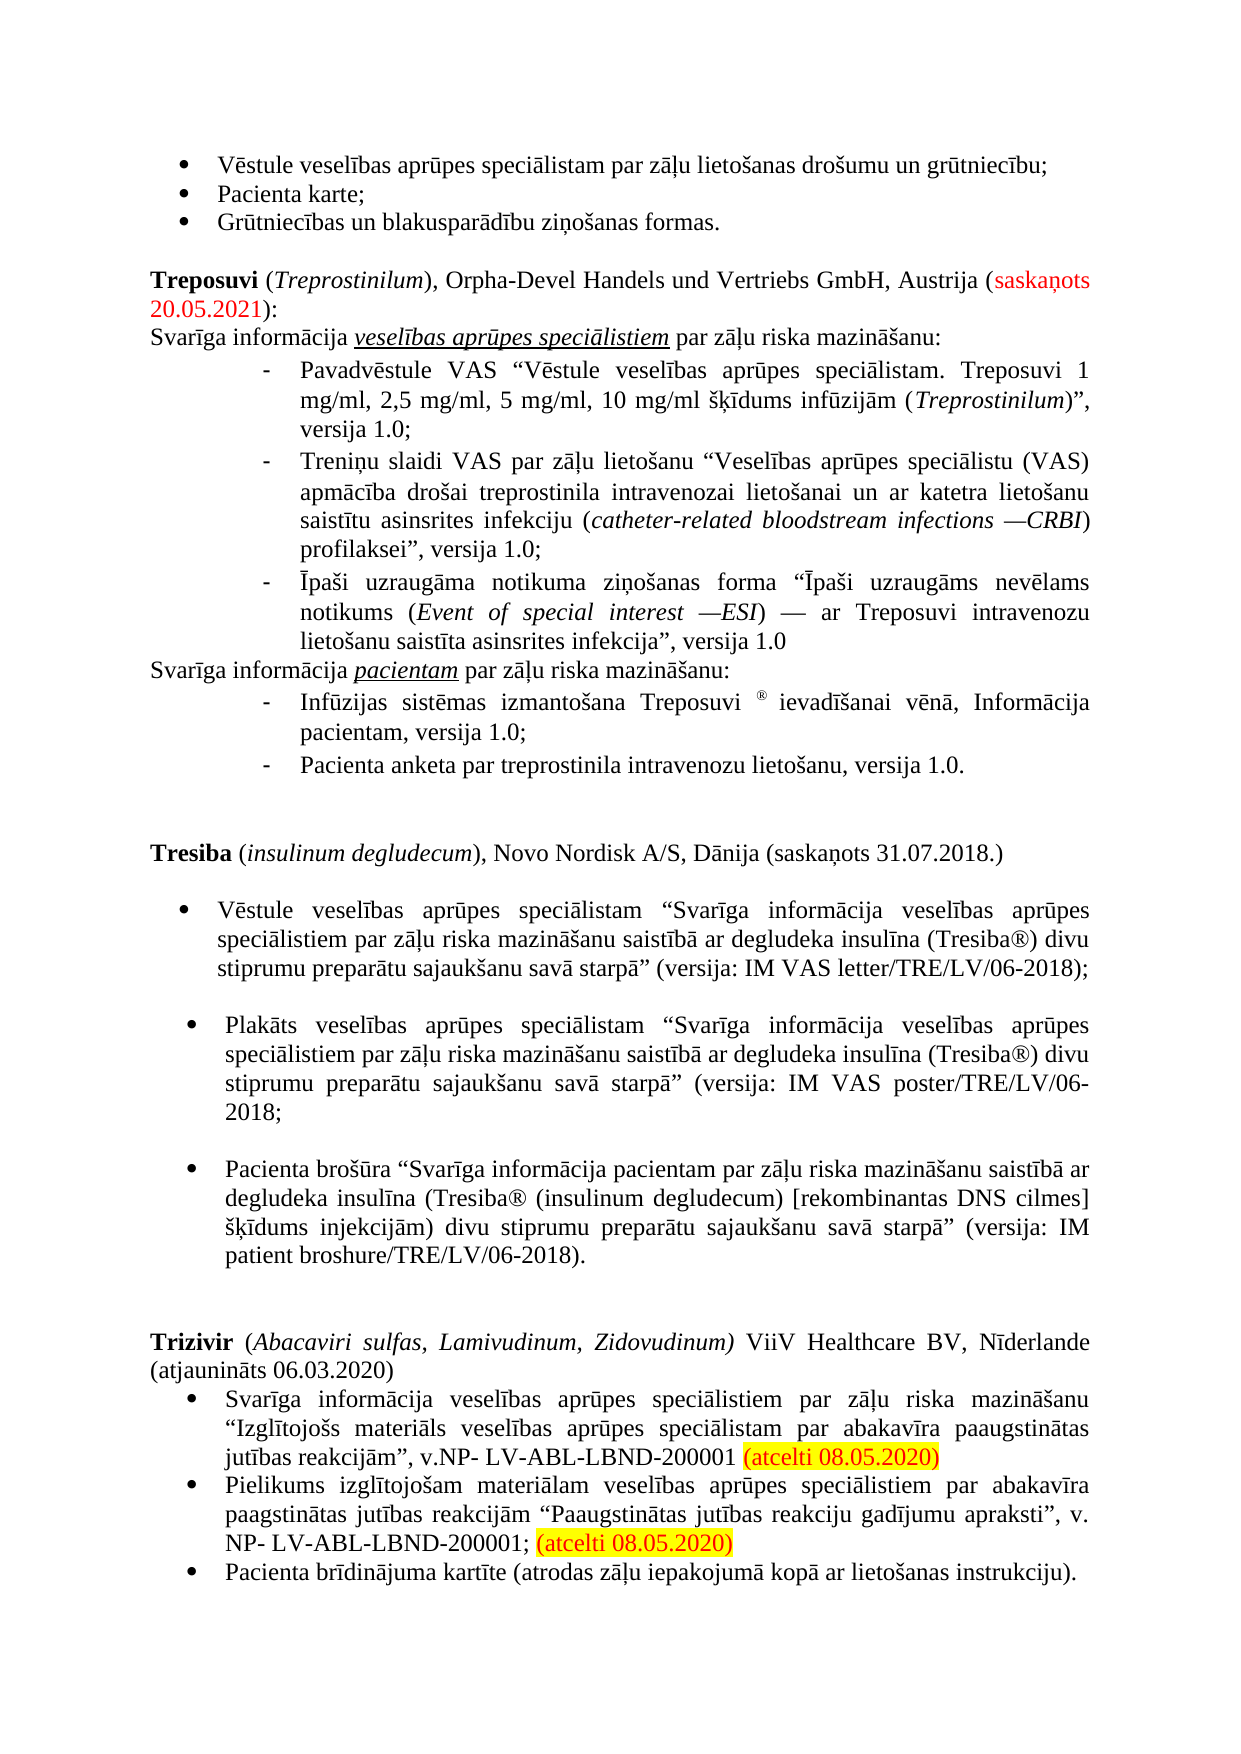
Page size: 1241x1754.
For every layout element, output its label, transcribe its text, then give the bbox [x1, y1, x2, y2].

list Pavadvēstule VAS “Vēstule veselības aprūpes speciālistam. Treposuvi 1 mg/ml, 2,5 mg/ml, 5 mg/ml, 10 mg/ml šķīdums infūzijām (Treprostinilum)”, versija 1.0; [262, 351, 1090, 443]
list Īpaši uzraugāma notikuma ziņošanas forma “Īpaši uzraugāms nevēlams notikums (Event of special interest —ESI) — ar Treposuvi intravenozu lietošanu saistīta asinsrites infekcija”, versija 1.0 [262, 563, 1090, 655]
list Pacienta brošūra “Svarīga informācija pacientam par zāļu riska mazināšanu saistībā ar degludeka insulīna (Tresiba® (insulinum degludecum) [rekombinantas DNS cilmes] šķīdums injekcijām) divu stiprumu preparātu sajaukšanu savā starpā” (versija: IM patient broshure/TRE/LV/06-2018). [187, 1154, 1090, 1269]
list Pacienta karte; [179, 179, 1090, 207]
text Svarīga informācija pacientam par zāļu riska mazināšanu: [150, 655, 1090, 683]
list Pacienta anketa par treprostinila intravenozu lietošanu, versija 1.0. [262, 746, 1090, 780]
text Svarīga informācija veselības aprūpes speciālistiem par zāļu riska mazināšanu: [150, 322, 1090, 351]
list Pacienta brīdinājuma kartīte (atrodas zāļu iepakojumā kopā ar lietošanas instrukciju). [187, 1557, 1090, 1585]
list Vēstule veselības aprūpes speciālistam “Svarīga informācija veselības aprūpes speciālistiem par zāļu riska mazināšanu saistībā ar degludeka insulīna (Tresiba®) divu stiprumu preparātu sajaukšanu savā starpā” (versija: IM VAS letter/TRE/LV/06-2018); [179, 895, 1090, 982]
list Infūzijas sistēmas izmantošana Treposuvi ® ievadīšanai vēnā, Informācija pacientam, versija 1.0; [262, 683, 1090, 746]
text Trizivir (Abacaviri sulfas, Lamivudinum, Zidovudinum) ViiV Healthcare BV, Nīderlande (atjaunināts 06.03.2020) [150, 1327, 1090, 1384]
text Treposuvi (Treprostinilum), Orpha-Devel Handels und Vertriebs GmbH, Austrija (saskaņots 20.05.2021): [150, 265, 1090, 322]
list Treniņu slaidi VAS par zāļu lietošanu “Veselības aprūpes speciālistu (VAS) apmācība drošai treprostinila intravenozai lietošanai un ar katetra lietošanu saistītu asinsrites infekciju (catheter-related bloodstream infections —CRBI) profilaksei”, versija 1.0; [262, 443, 1090, 563]
list Plakāts veselības aprūpes speciālistam “Svarīga informācija veselības aprūpes speciālistiem par zāļu riska mazināšanu saistībā ar degludeka insulīna (Tresiba®) divu stiprumu preparātu sajaukšanu savā starpā” (versija: IM VAS poster/TRE/LV/06-2018; [187, 1010, 1090, 1125]
list Grūtniecības un blakusparādību ziņošanas formas. [179, 207, 1090, 236]
text Tresiba (insulinum degludecum), Novo Nordisk A/S, Dānija (saskaņots 31.07.2018.) [150, 838, 1090, 867]
list Vēstule veselības aprūpes speciālistam par zāļu lietošanas drošumu un grūtniecību; [179, 150, 1090, 179]
